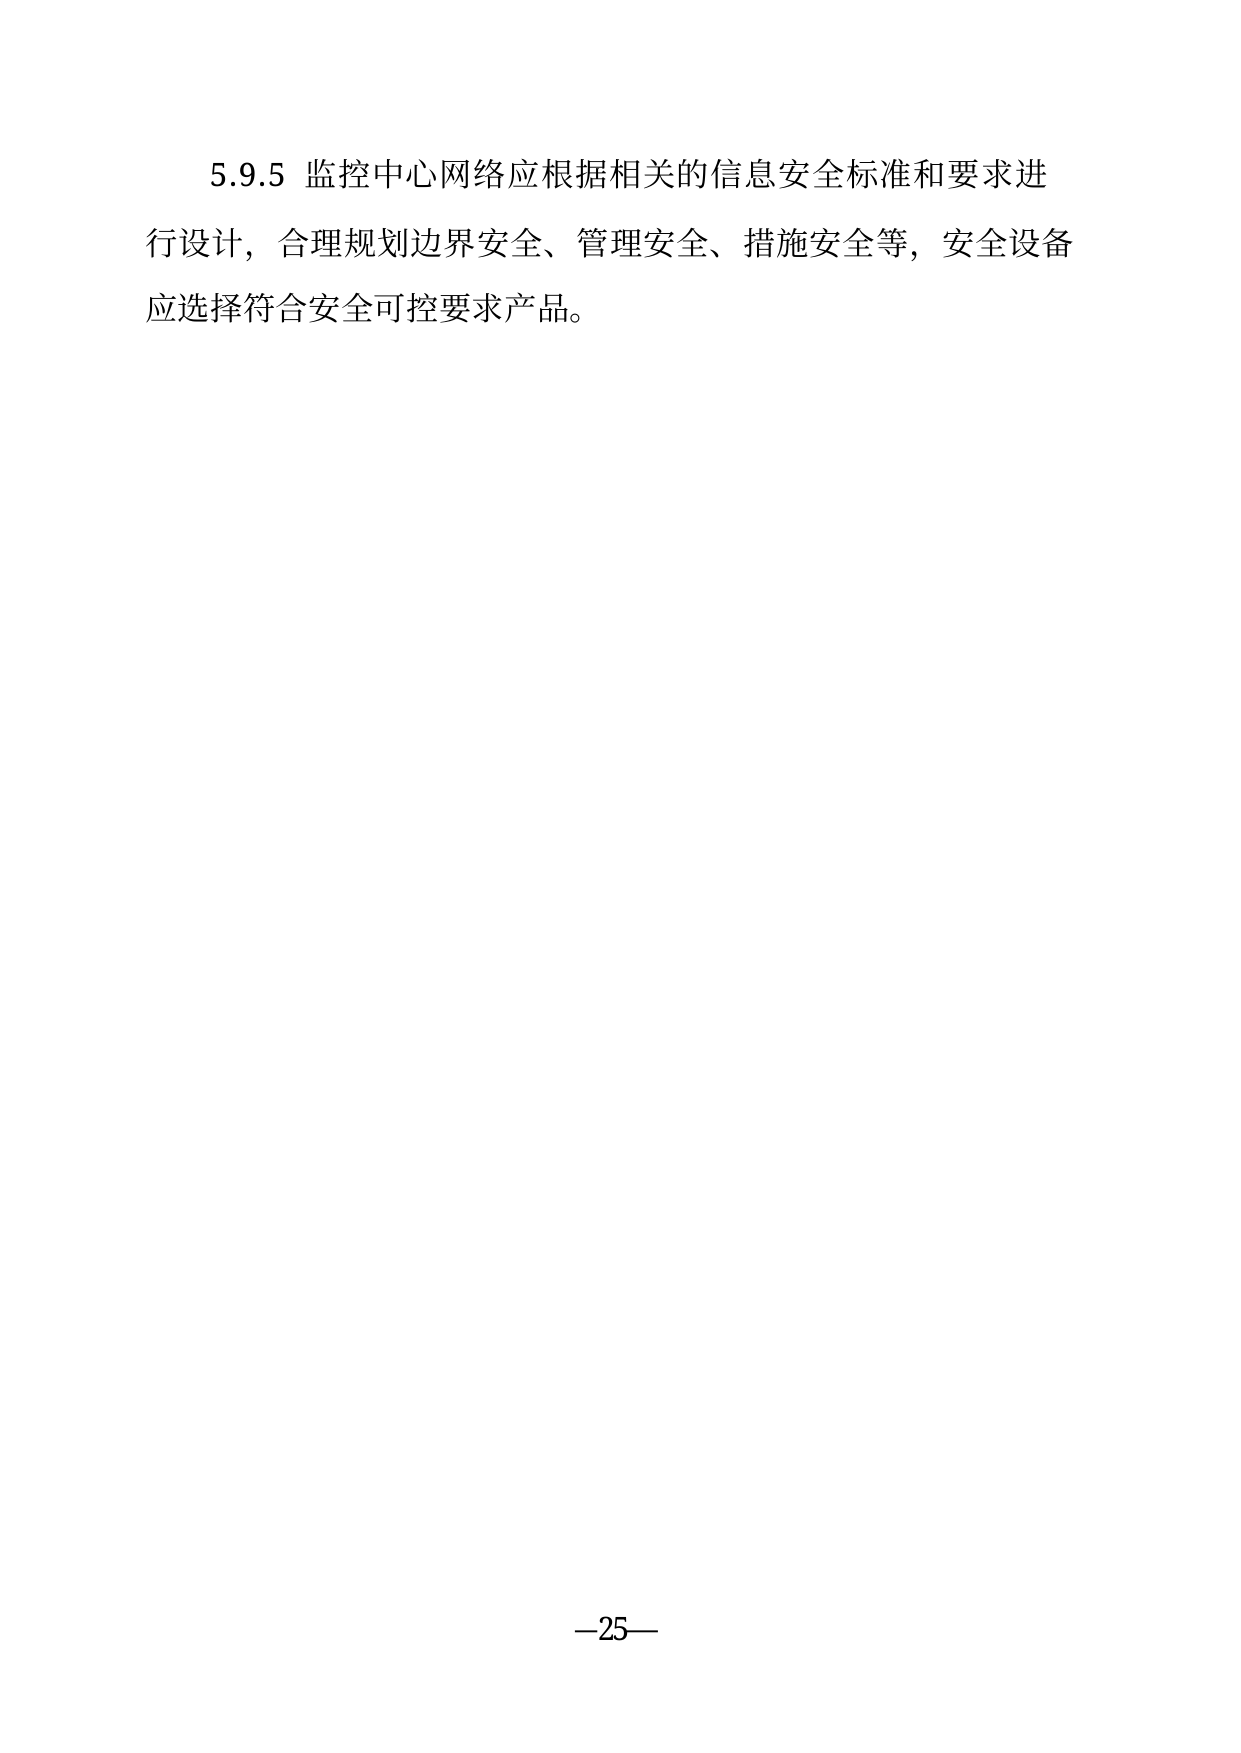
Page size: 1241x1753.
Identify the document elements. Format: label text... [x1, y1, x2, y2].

text 5.9.5 监控中心网络应根据相关的信息安全标准和要求进 行设计，合理规划边界安全、管理安全、措施安全等，安全设备 [145, 149, 1076, 264]
text 应选择符合安全可控要求产品。 [145, 287, 1088, 329]
